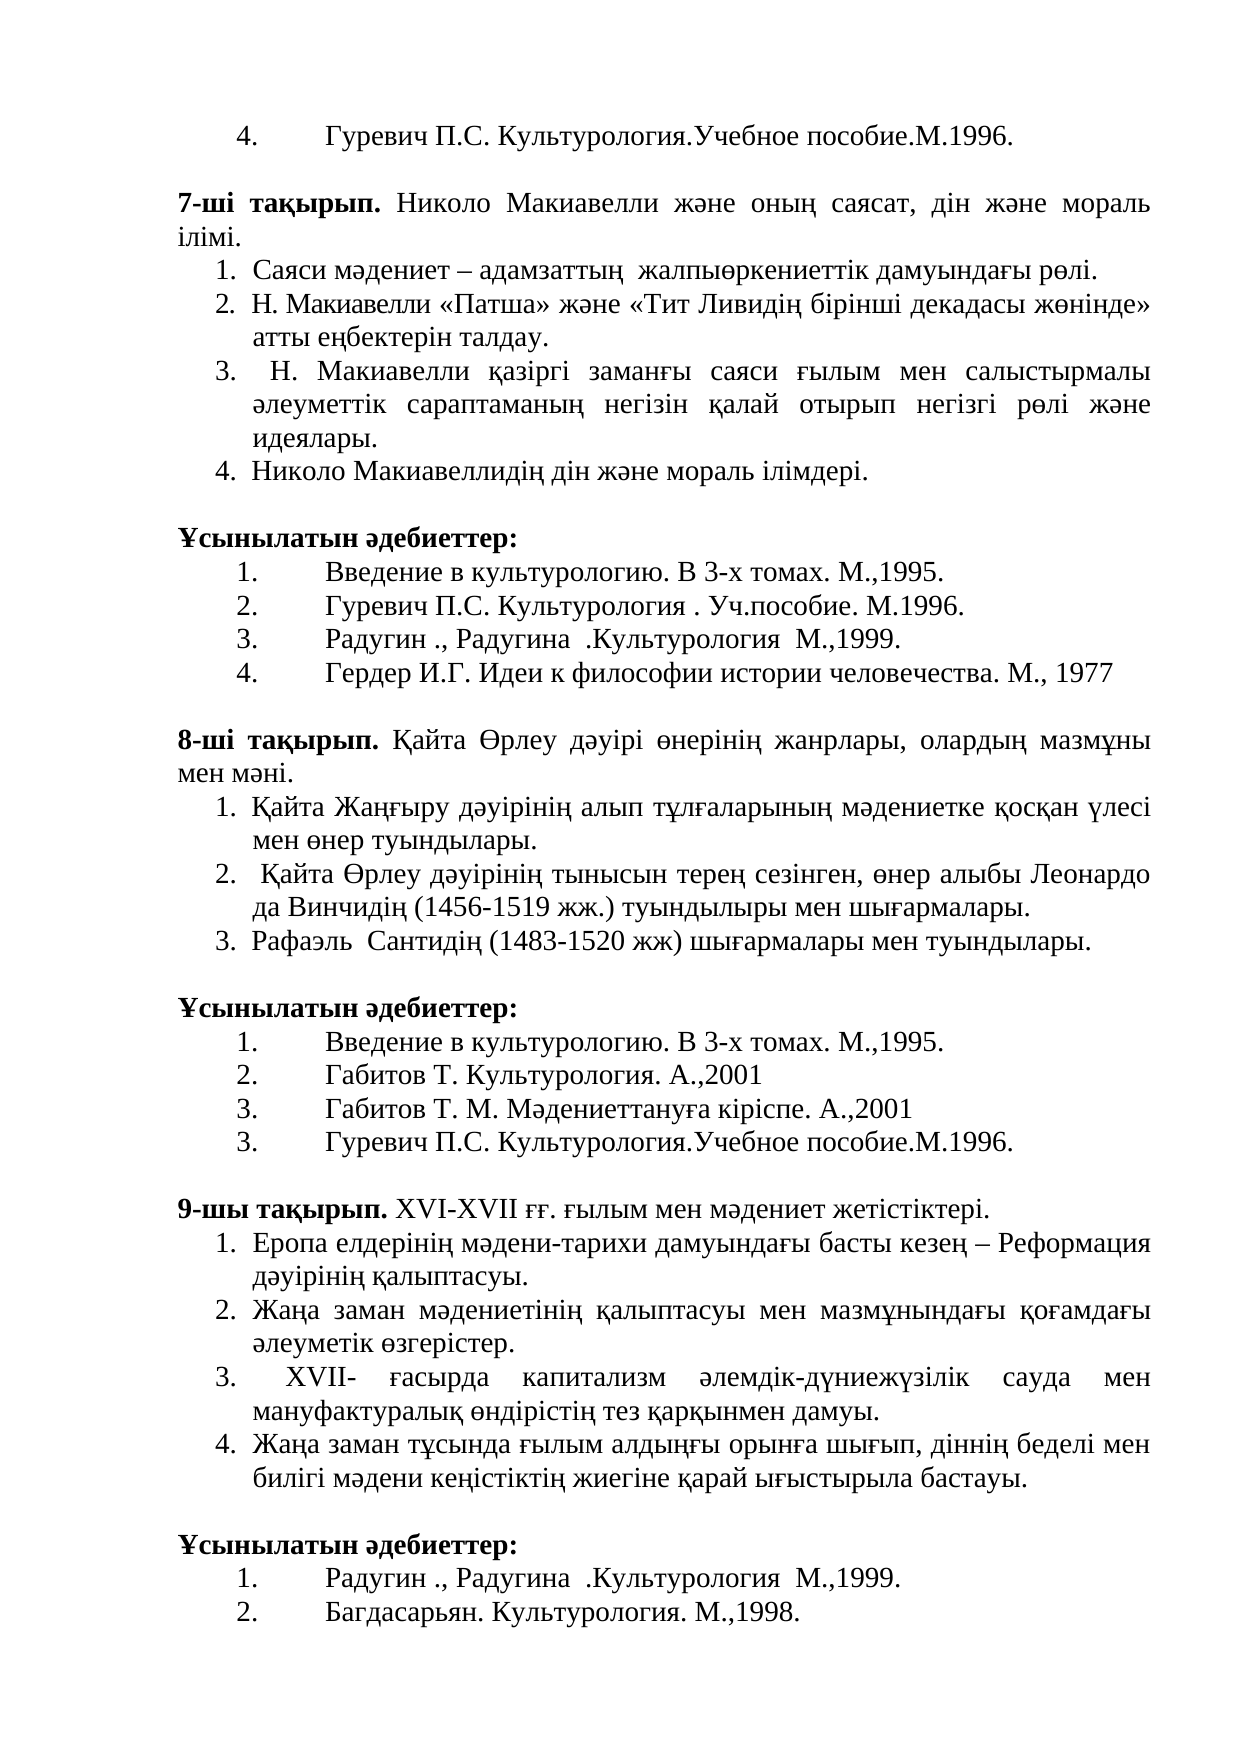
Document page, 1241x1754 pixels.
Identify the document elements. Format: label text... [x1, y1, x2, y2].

list Жаңа заман мәдениетінің қалыптасуы мен мазмұнындағы қоғамдағы әлеуметік өзгерістер. [215, 1292, 1152, 1359]
list Введение в культурологию. В 3-х томах. М.,1995. [177, 554, 1152, 588]
text 7-ші тақырып. Николо Макиавелли және оның саясат, дін және мораль ілімі. [177, 185, 1152, 252]
text Ұсынылатын әдебиеттер: [177, 990, 1152, 1024]
list Н. Макиавелли «Патша» және «Тит Ливидің бірінші декадасы жөнінде» атты еңбектерін талдау. [215, 286, 1152, 353]
list Гердер И.Г. Идеи к философии истории человечества. М., 1977 [177, 655, 1152, 688]
list XVII- ғасырда капитализм әлемдік-дүниежүзілік сауда мен мануфактуралық өндірістің тез қарқынмен дамуы. [215, 1359, 1152, 1426]
list Николо Макиавеллидің дін және мораль ілімдері. [215, 453, 1152, 487]
text 9-шы тақырып. ХVІ-ХVІІ ғғ. ғылым мен мәдениет жетістіктері. [177, 1191, 1152, 1225]
list Гуревич П.С. Культурология.Учебное пособие.М.1996. [177, 1124, 1152, 1158]
list Н. Макиавелли қазіргі заманғы саяси ғылым мен салыстырмалы әлеуметтік сараптаманың негізін қалай отырып негізгі рөлі және идеялары. [215, 353, 1152, 453]
list Рафаэль Сантидің (1483-1520 жж) шығармалары мен туындылары. [215, 923, 1152, 957]
list Габитов Т. М. Мәдениеттануға кіріспе. А.,2001 [177, 1091, 1152, 1124]
list Габитов Т. Культурология. А.,2001 [177, 1057, 1152, 1091]
list Введение в культурологию. В 3-х томах. М.,1995. [177, 1024, 1152, 1057]
list Қайта Өрлеу дәуірінің тынысын терең сезінген, өнер алыбы Леонардо да Винчидің (1456-1519 жж.) туындылыры мен шығармалары. [215, 856, 1152, 923]
list Радугин ., Радугина .Культурология М.,1999. [177, 621, 1152, 655]
list Жаңа заман тұсында ғылым алдыңғы орынға шығып, діннің беделі мен билігі мәдени кеңістіктің жиегіне қарай ығыстырыла бастауы. [215, 1426, 1152, 1493]
list Саяси мәдениет – адамзаттың жалпыөркениеттік дамуындағы рөлі. [215, 252, 1152, 286]
list Еропа елдерінің мәдени-тарихи дамуындағы басты кезең – Реформация дәуірінің қалыптасуы. [215, 1225, 1152, 1292]
list Багдасарьян. Культурология. М.,1998. [177, 1594, 1152, 1627]
list Гуревич П.С. Культурология . Уч.пособие. М.1996. [177, 588, 1152, 621]
text 8-ші тақырып. Қайта Өрлеу дәуірі өнерінің жанрлары, олардың мазмұны мен мәні. [177, 722, 1152, 789]
list Гуревич П.С. Культурология.Учебное пособие.М.1996. [177, 118, 1152, 152]
text Ұсынылатын әдебиеттер: [177, 1527, 1152, 1560]
text Ұсынылатын әдебиеттер: [177, 521, 1152, 554]
list Радугин ., Радугина .Культурология М.,1999. [177, 1560, 1152, 1594]
list Қайта Жаңғыру дәуірінің алып тұлғаларының мәдениетке қосқан үлесі мен өнер туындылары. [215, 789, 1152, 856]
